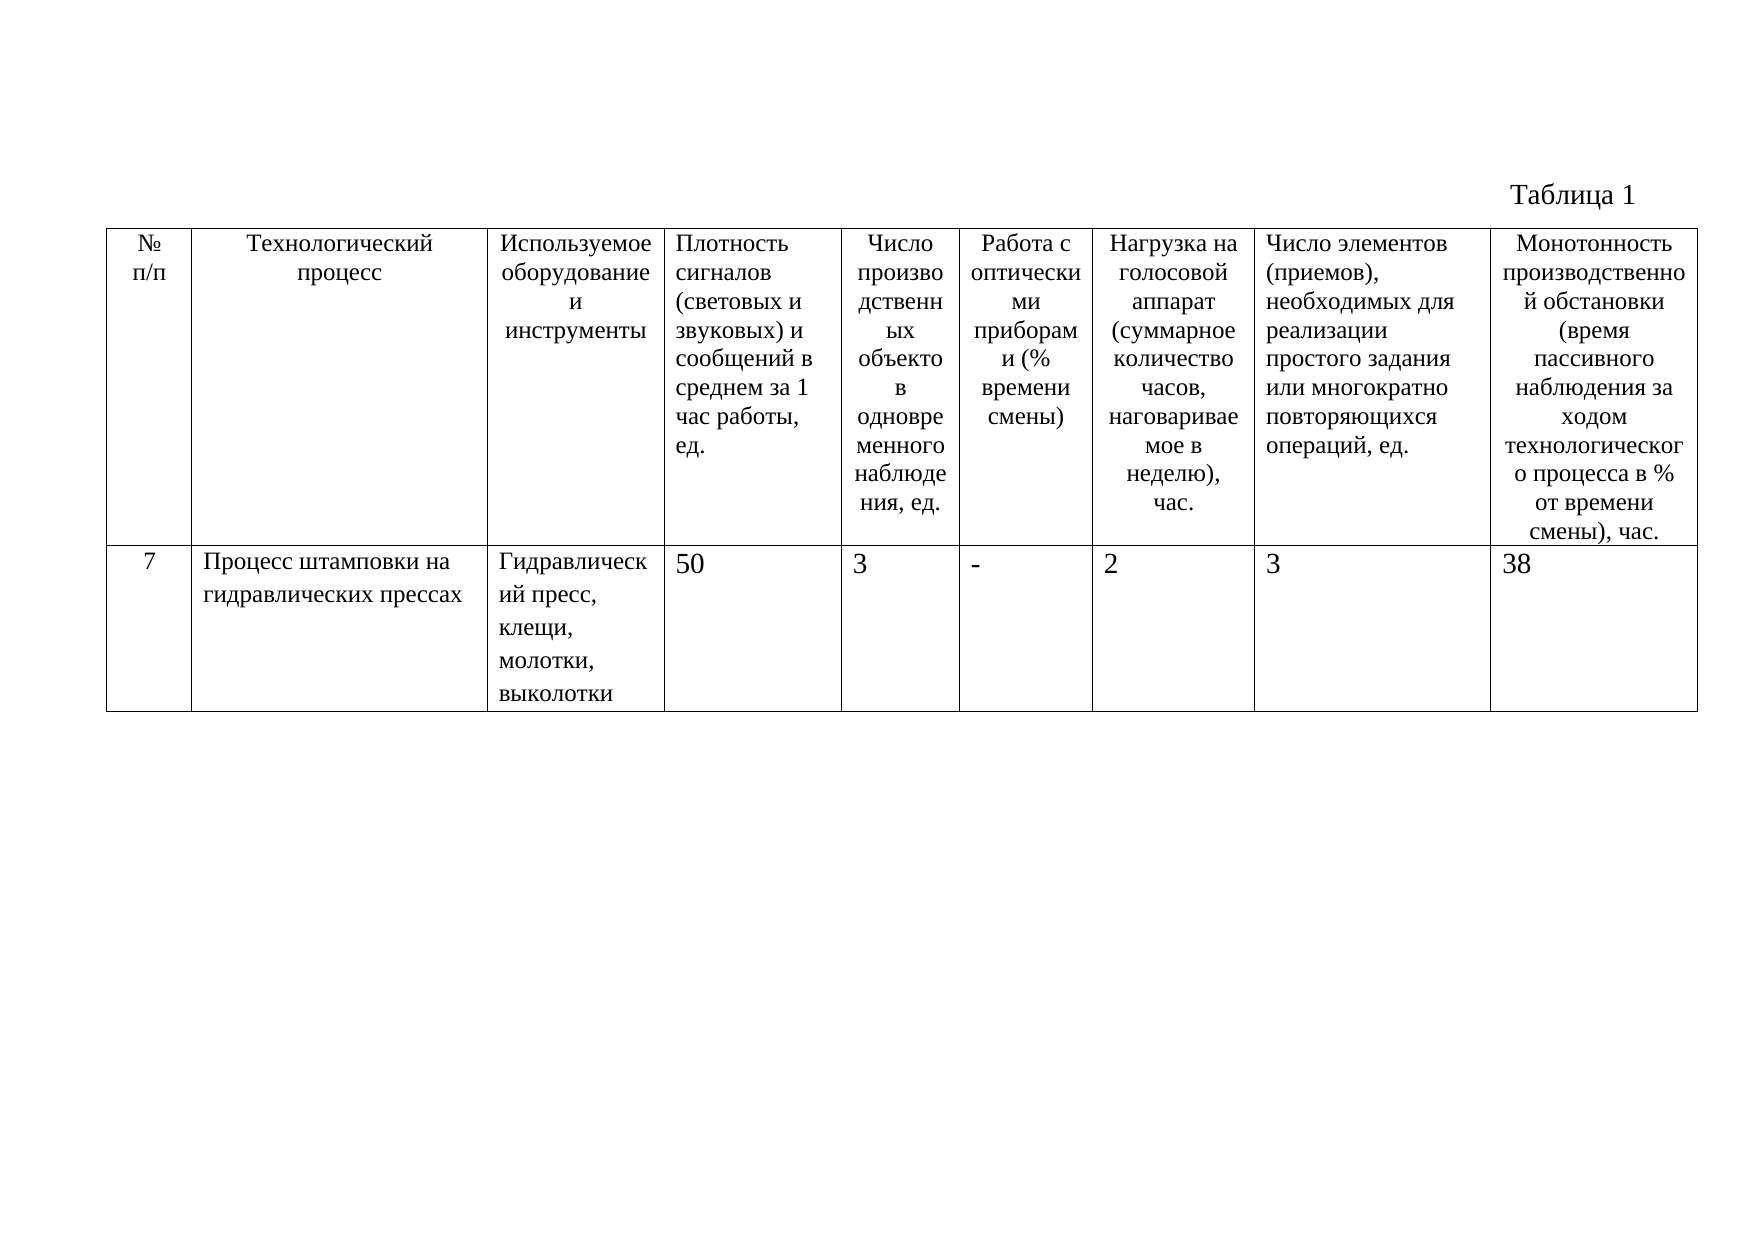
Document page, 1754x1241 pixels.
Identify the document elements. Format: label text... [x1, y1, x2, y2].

table_cell Гидравлический пресс, клещи, молотки, выколотки [488, 546, 664, 711]
table_header Плотность сигналов (световых и звуковых) и сообщений в среднем за 1 час работы, ед. [665, 229, 841, 545]
table_header Используемое оборудование и инструменты [488, 229, 664, 545]
table_header Число элементов (приемов), необходимых для реализации простого задания или многократно повторяющихся операций, ед. [1255, 229, 1490, 545]
table_header Число производственных объектов одновременного наблюдения, ед. [842, 229, 959, 545]
table_cell 3 [842, 546, 959, 711]
table_header Монотонность производственной обстановки (время пассивного наблюдения за ходом технологического процесса в % от времени смены), час. [1491, 229, 1697, 545]
table_header Технологический процесс [192, 229, 487, 545]
table_cell 50 [665, 546, 841, 711]
table_cell 38 [1491, 546, 1697, 711]
table_cell 3 [1255, 546, 1490, 711]
table_header Нагрузка на голосовой аппарат (суммарное количество часов, наговариваемое в неделю), час. [1093, 229, 1254, 545]
table_cell 7 [107, 546, 191, 711]
table_header Работа с оптическими приборами (% времени смены) [960, 229, 1092, 545]
table_cell Процесс штамповки на гидравлических прессах [192, 546, 487, 711]
table_header № п/п [107, 229, 191, 545]
table_cell 2 [1093, 546, 1254, 711]
text Таблица 1 [118, 177, 1636, 211]
table_cell - [960, 546, 1092, 711]
